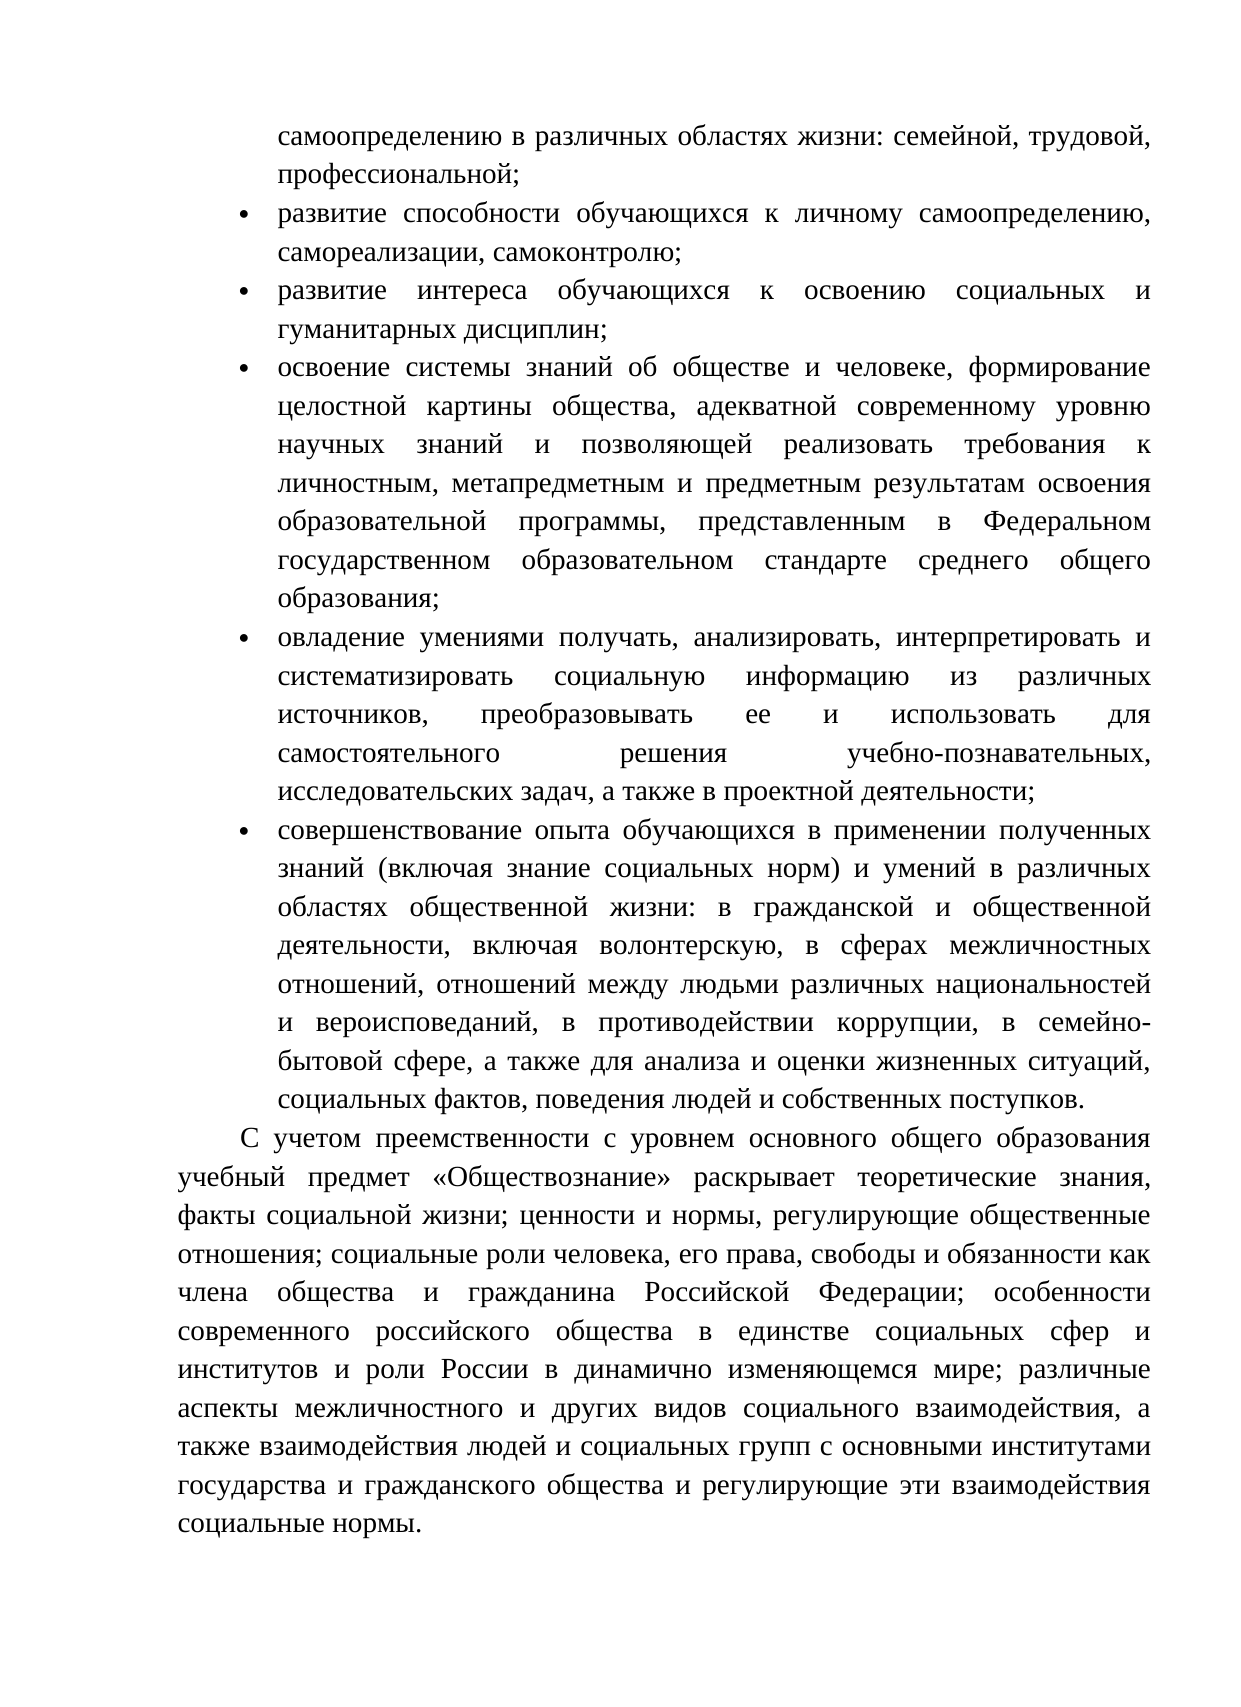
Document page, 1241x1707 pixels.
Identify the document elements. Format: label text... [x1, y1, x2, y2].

text С учетом преемственности с уровнем основного общего образования учебный предмет «Обществознание» раскрывает теоретические знания, факты социальной жизни; ценности и нормы, регулирующие общественные отношения; социальные роли человека, его права, свободы и обязанности как члена общества и гражданина Российской Федерации; особенности современного российского общества в единстве социальных сфер и институтов и роли России в динамично изменяющемся мире; различные аспекты межличностного и других видов социального взаимодействия, а также взаимодействия людей и социальных групп с основными институтами государства и гражданского общества и регулирующие эти взаимодействия социальные нормы. [177, 1120, 1152, 1539]
list развитие интереса обучающихся к освоению социальных и гуманитарных дисциплин; [240, 272, 1152, 344]
list освоение системы знаний об обществе и человеке, формирование целостной картины общества, адекватной современному уровню научных знаний и позволяющей реализовать требования к личностным, метапредметным и предметным результатам освоения образовательной программы, представленным в Федеральном государственном образовательном стандарте среднего общего образования; [240, 349, 1152, 614]
list овладение умениями получать, анализировать, интерпретировать и систематизировать социальную информацию из различных источников, преобразовывать ее и использовать для самостоятельного решения учебно-познавательных, исследовательских задач, а также в проектной деятельности; [240, 619, 1152, 807]
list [240, 118, 1152, 190]
list развитие способности обучающихся к личному самоопределению, самореализации, самоконтролю; [240, 195, 1152, 267]
list совершенствование опыта обучающихся в применении полученных знаний (включая знание социальных норм) и умений в различных областях общественной жизни: в гражданской и общественной деятельности, включая волонтерскую, в сферах межличностных отношений, отношений между людьми различных национальностей и вероисповеданий, в противодействии коррупции, в семейно-бытовой сфере, а также для анализа и оценки жизненных ситуаций, социальных фактов, поведения людей и собственных поступков. [240, 812, 1152, 1115]
